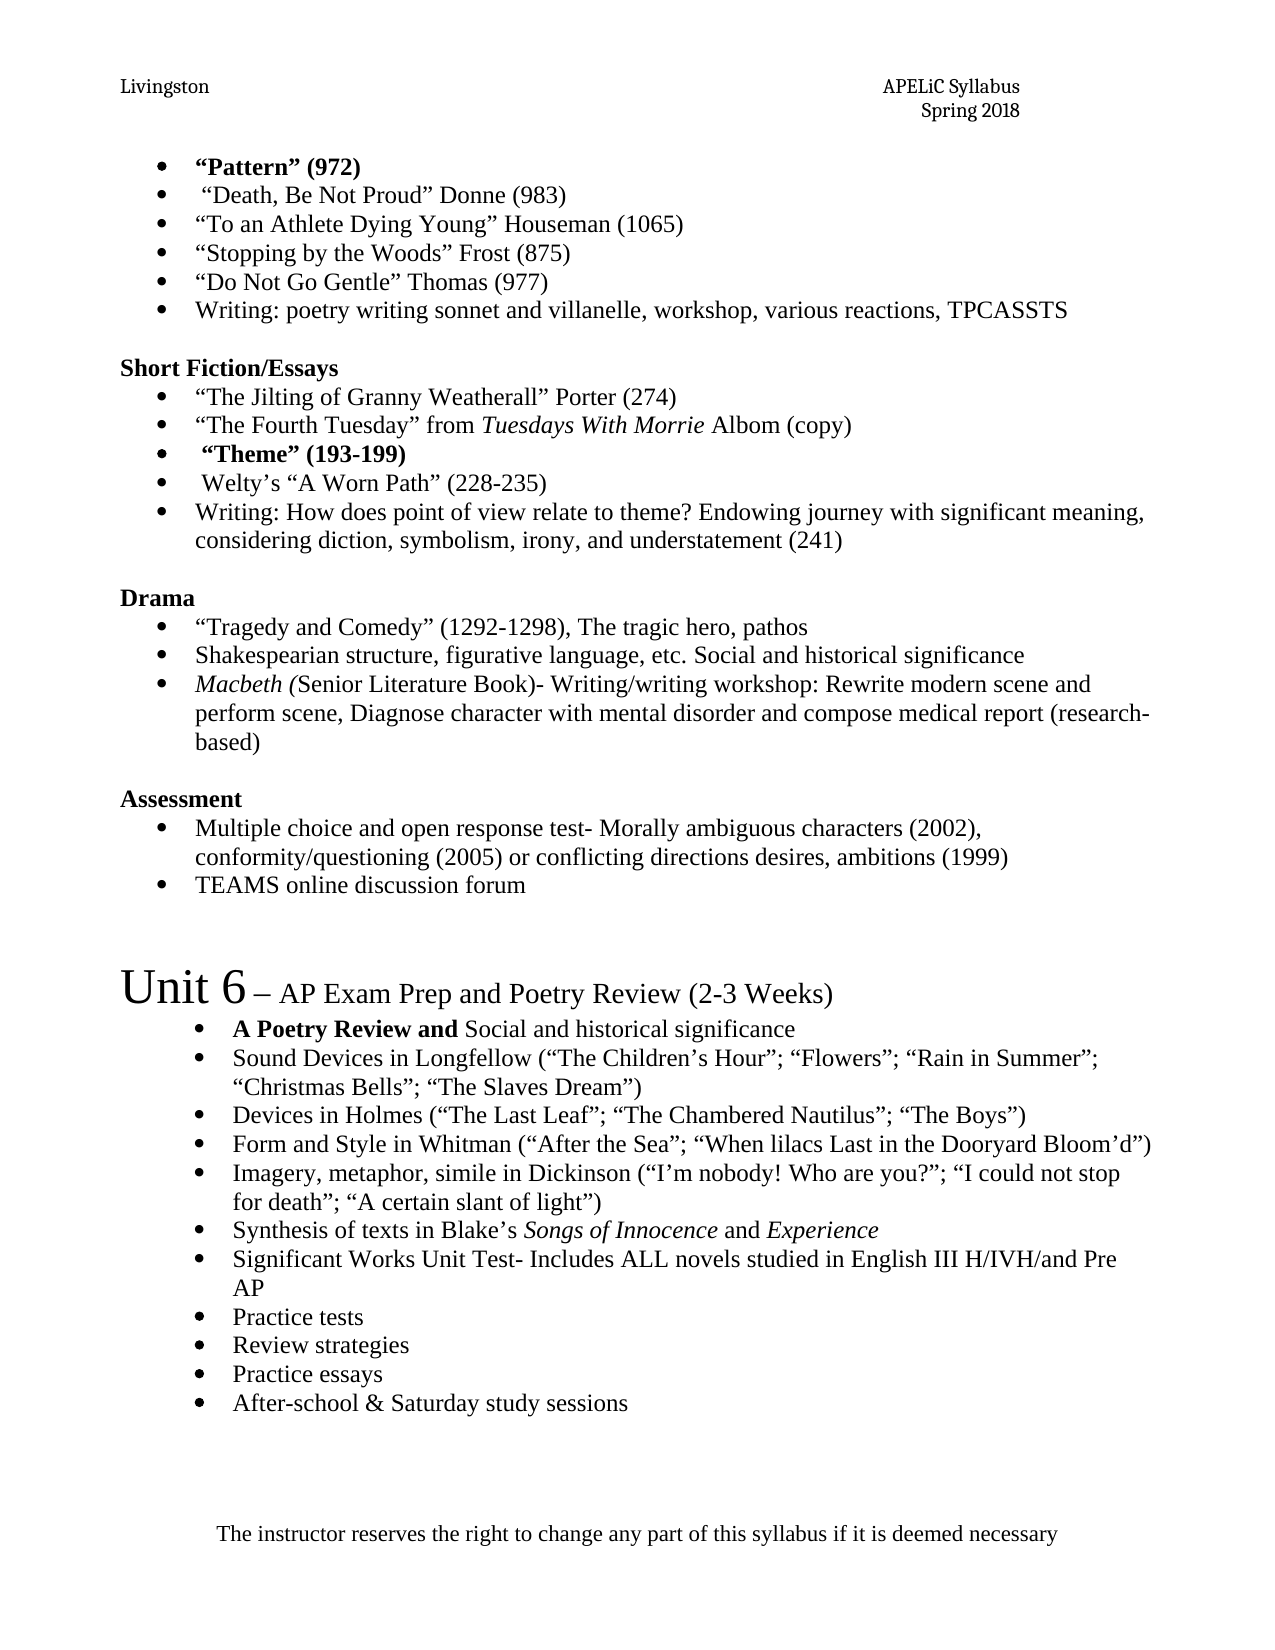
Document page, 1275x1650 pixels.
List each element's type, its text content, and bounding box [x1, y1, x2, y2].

list Practice essays [195, 1359, 1155, 1388]
list TEAMS online discussion forum [157, 870, 1155, 899]
list Welty’s “A Worn Path” (228-235) [157, 468, 1155, 497]
list Review strategies [195, 1330, 1155, 1359]
list After-school & Saturday study sessions [195, 1388, 1155, 1417]
list Writing: poetry writing sonnet and villanelle, workshop, various reactions, TPCASSTS [157, 295, 1155, 324]
list Imagery, metaphor, simile in Dickinson (“I’m nobody! Who are you?”; “I could not stop for death”; “A certain slant of light”) [195, 1158, 1155, 1215]
text Assessment [120, 784, 1155, 813]
list “Theme” (193-199) [157, 439, 1155, 468]
list Shakespearian structure, figurative language, etc. Social and historical significance [157, 640, 1155, 669]
list Devices in Holmes (“The Last Leaf”; “The Chambered Nautilus”; “The Boys”) [195, 1100, 1155, 1129]
list Form and Style in Whitman (“After the Sea”; “When lilacs Last in the Dooryard Bloom’d”) [195, 1129, 1155, 1158]
list Writing: How does point of view relate to theme? Endowing journey with significant meaning, considering diction, symbolism, irony, and understatement (241) [157, 497, 1155, 554]
text Unit 6 – AP Exam Prep and Poetry Review (2-3 Weeks) [120, 957, 1155, 1014]
list Sound Devices in Longfellow (“The Children’s Hour”; “Flowers”; “Rain in Summer”; “Christmas Bells”; “The Slaves Dream”) [195, 1043, 1155, 1100]
list Significant Works Unit Test- Includes ALL novels studied in English III H/IVH/and Pre AP [195, 1244, 1155, 1302]
list Macbeth (Senior Literature Book)- Writing/writing workshop: Rewrite modern scene and perform scene, Diagnose character with mental disorder and compose medical report (research-based) [157, 669, 1155, 755]
list “To an Athlete Dying Young” Houseman (1065) [157, 209, 1155, 238]
list Practice tests [195, 1302, 1155, 1330]
list Synthesis of texts in Blake’s Songs of Innocence and Experience [195, 1215, 1155, 1244]
list A Poetry Review and Social and historical significance [195, 1014, 1155, 1043]
list “Death, Be Not Proud” Donne (983) [157, 180, 1155, 209]
text Drama [120, 583, 1155, 612]
list “Pattern” (972) [157, 152, 1155, 180]
list “Tragedy and Comedy” (1292-1298), The tragic hero, pathos [157, 612, 1155, 640]
text Short Fiction/Essays [120, 353, 1155, 382]
list Multiple choice and open response test- Morally ambiguous characters (2002), conformity/questioning (2005) or conflicting directions desires, ambitions (1999) [157, 813, 1155, 870]
list “The Fourth Tuesday” from Tuesdays With Morrie Albom (copy) [157, 410, 1155, 439]
list “Do Not Go Gentle” Thomas (977) [157, 267, 1155, 295]
list “Stopping by the Woods” Frost (875) [157, 238, 1155, 267]
list “The Jilting of Granny Weatherall” Porter (274) [157, 382, 1155, 410]
